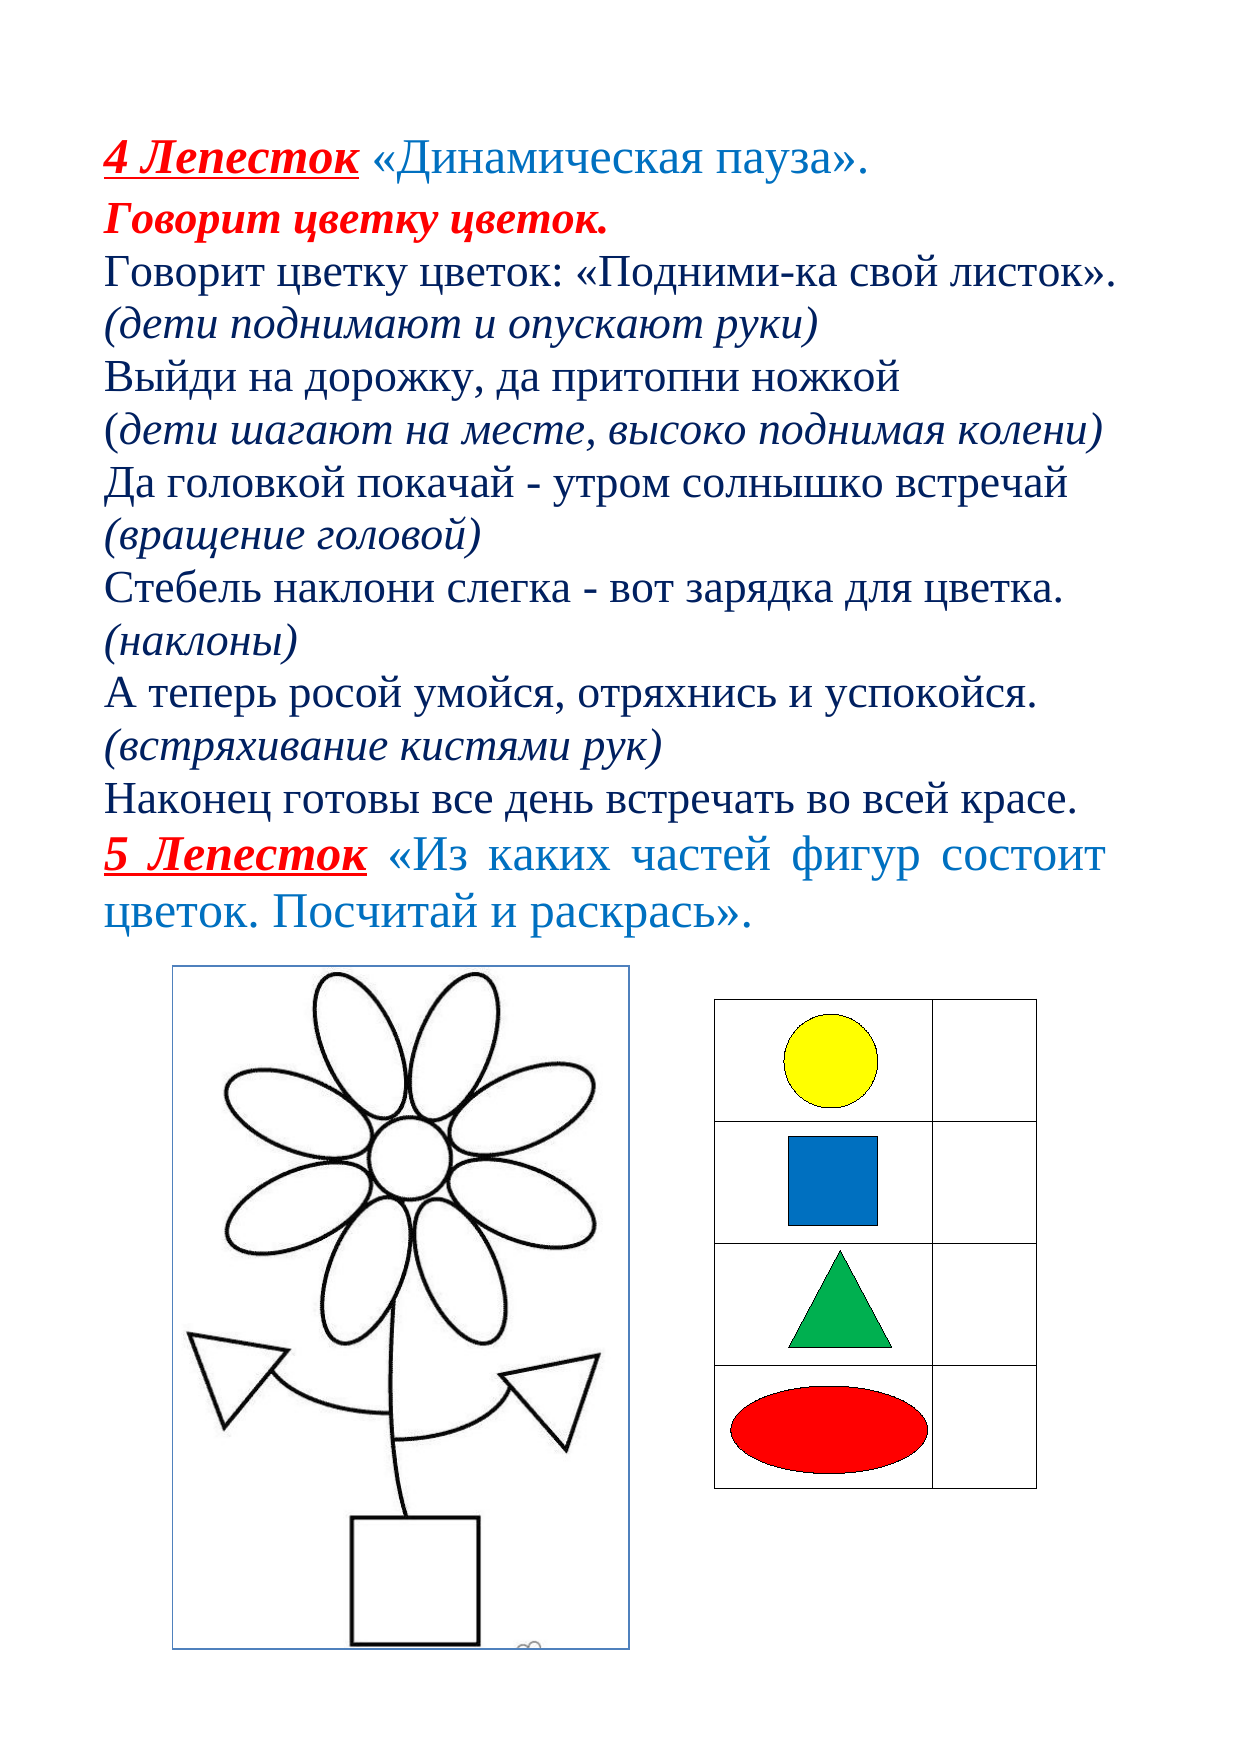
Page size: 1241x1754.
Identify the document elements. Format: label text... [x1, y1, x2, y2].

text Говорит цветку цветок: «Подними-ка свой листок». [103, 243, 1152, 296]
text Стебель наклони слегка - вот зарядка для цветка. (наклоны) [103, 560, 1152, 665]
table_cell [715, 1244, 932, 1365]
text Выйди на дорожку, да притопни ножкой [103, 349, 1152, 402]
table_cell [933, 1244, 1036, 1365]
text (дети поднимают и опускают руки) [103, 296, 1152, 349]
text А теперь росой умойся, отряхнись и успокойся. (встряхивание кистями рук) [103, 665, 1152, 771]
list 5 Лепесток «Из каких частей фигур состоит цветок. Посчитай и раскрась». [103, 823, 1107, 938]
table_cell [933, 1122, 1036, 1243]
table_cell [715, 1122, 932, 1243]
text Говорит цветку цветок. [103, 191, 1152, 243]
text Да головкой покачай - утром солнышко встречай (вращение головой) [103, 454, 1152, 560]
table_header [933, 1000, 1036, 1121]
table_cell [933, 1366, 1036, 1488]
text Наконец готовы все день встречать во всей красе. [103, 771, 1152, 823]
table_cell [715, 1366, 932, 1488]
text (дети шагают на месте, высоко поднимая колени) [103, 402, 1152, 454]
table_header [715, 1000, 932, 1121]
picture [173, 967, 628, 1648]
list 4 Лепесток «Динамическая пауза». [103, 127, 1107, 184]
